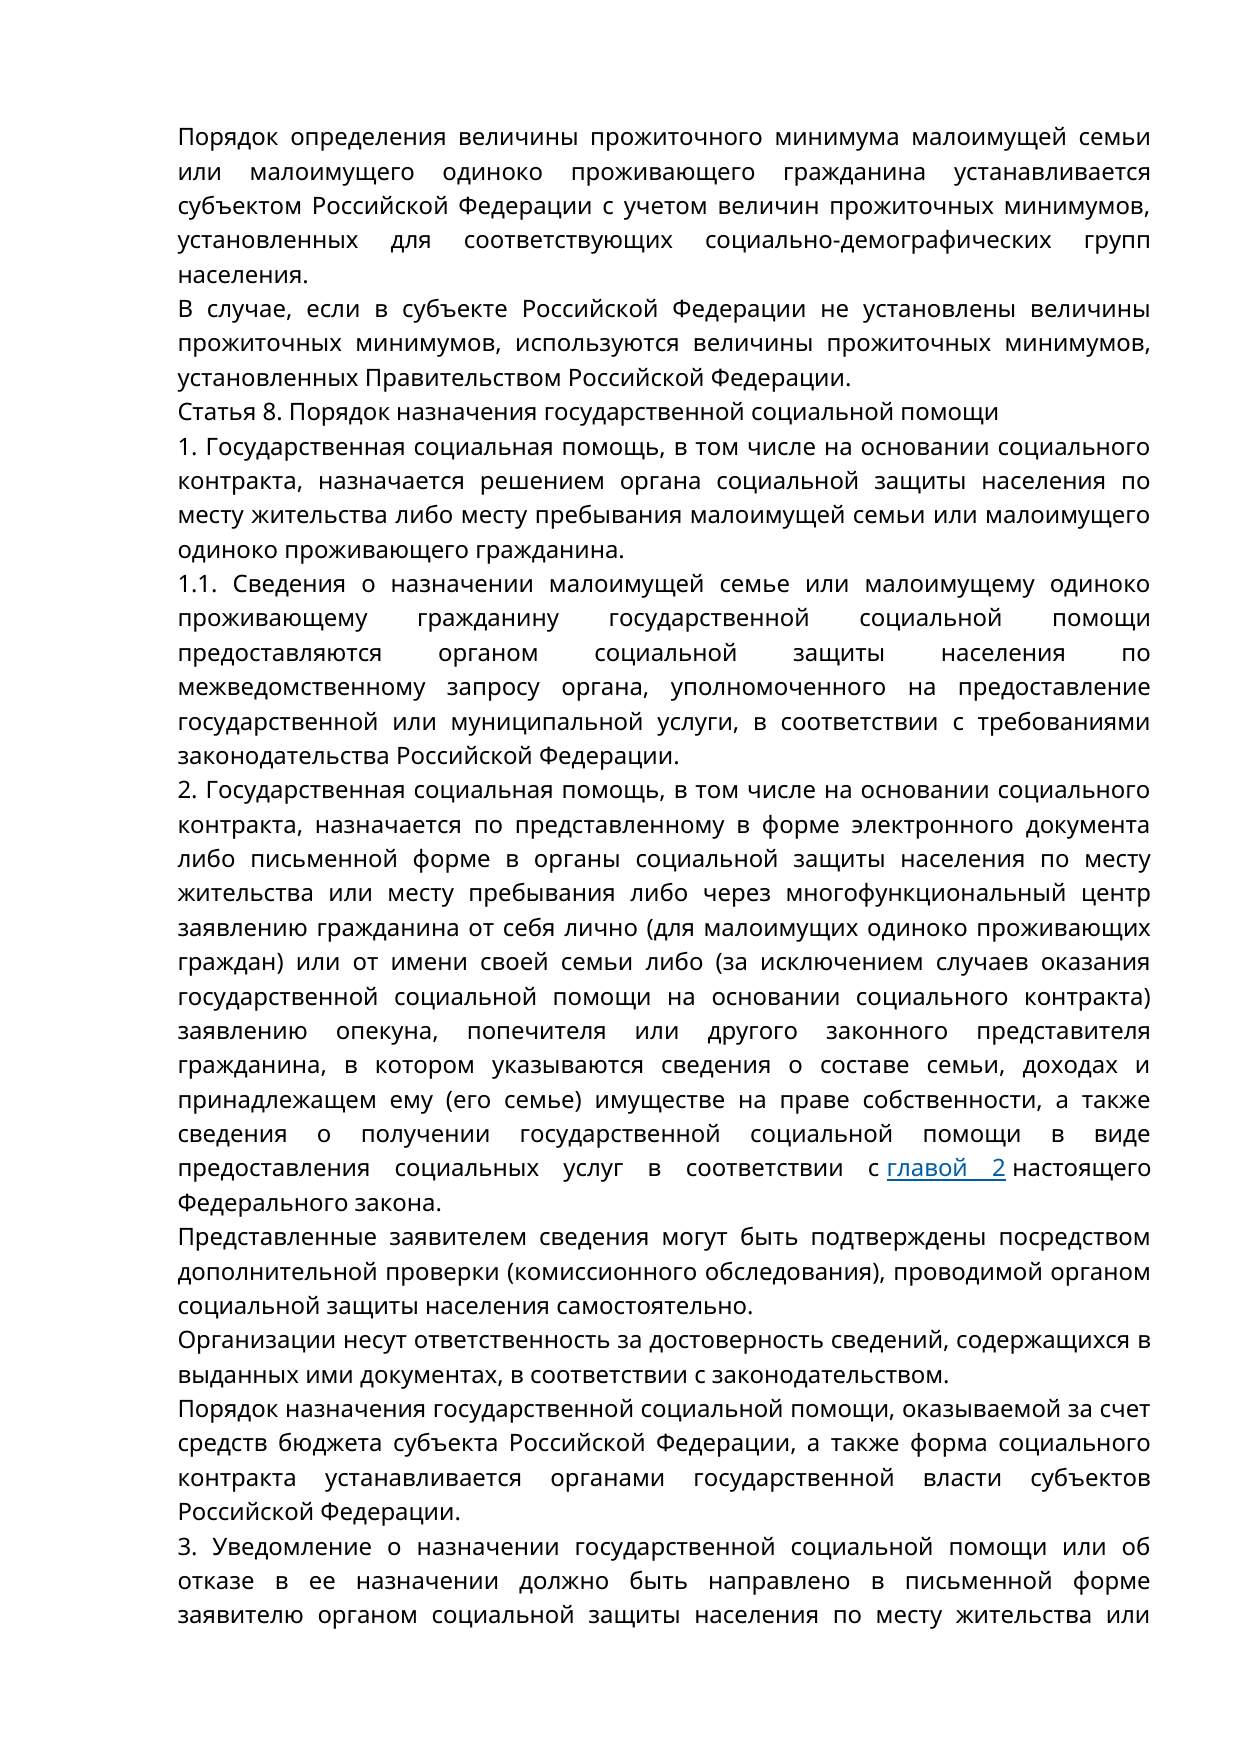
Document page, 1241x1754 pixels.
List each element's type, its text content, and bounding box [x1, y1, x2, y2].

text Статья 8. Порядок назначения государственной социальной помощи [177, 393, 1152, 427]
text Порядок определения величины прожиточного минимума малоимущей семьи или малоимущего одиноко проживающего гражданина устанавливается субъектом Российской Федерации с учетом величин прожиточных минимумов, установленных для соответствующих социально-демографических групп населения. [177, 118, 1152, 290]
text В случае, если в субъекте Российской Федерации не установлены величины прожиточных минимумов, используются величины прожиточных минимумов, установленных Правительством Российской Федерации. [177, 290, 1152, 393]
text Представленные заявителем сведения могут быть подтверждены посредством дополнительной проверки (комиссионного обследования), проводимой органом социальной защиты населения самостоятельно. [177, 1218, 1152, 1321]
text Порядок назначения государственной социальной помощи, оказываемой за счет средств бюджета субъекта Российской Федерации, а также форма социального контракта устанавливается органами государственной власти субъектов Российской Федерации. [177, 1390, 1152, 1527]
text 1.1. Сведения о назначении малоимущей семье или малоимущему одиноко проживающему гражданину государственной социальной помощи предоставляются органом социальной защиты населения по межведомственному запросу органа, уполномоченного на предоставление государственной или муниципальной услуги, в соответствии с требованиями законодательства Российской Федерации. [177, 565, 1152, 771]
text Организации несут ответственность за достоверность сведений, содержащихся в выданных ими документах, в соответствии с законодательством. [177, 1321, 1152, 1390]
text 2. Государственная социальная помощь, в том числе на основании социального контракта, назначается по представленному в форме электронного документа либо письменной форме в органы социальной защиты населения по месту жительства или месту пребывания либо через многофункциональный центр заявлению гражданина от себя лично (для малоимущих одиноко проживающих граждан) или от имени своей семьи либо (за исключением случаев оказания государственной социальной помощи на основании социального контракта) заявлению опекуна, попечителя или другого законного представителя гражданина, в котором указываются сведения о составе семьи, доходах и принадлежащем ему (его семье) имуществе на праве собственности, а также сведения о получении государственной социальной помощи в виде предоставления социальных услуг в соответствии с главой 2 настоящего Федерального закона. [177, 771, 1152, 1218]
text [177, 1527, 1152, 1631]
text 1. Государственная социальная помощь, в том числе на основании социального контракта, назначается решением органа социальной защиты населения по месту жительства либо месту пребывания малоимущей семьи или малоимущего одиноко проживающего гражданина. [177, 427, 1152, 565]
